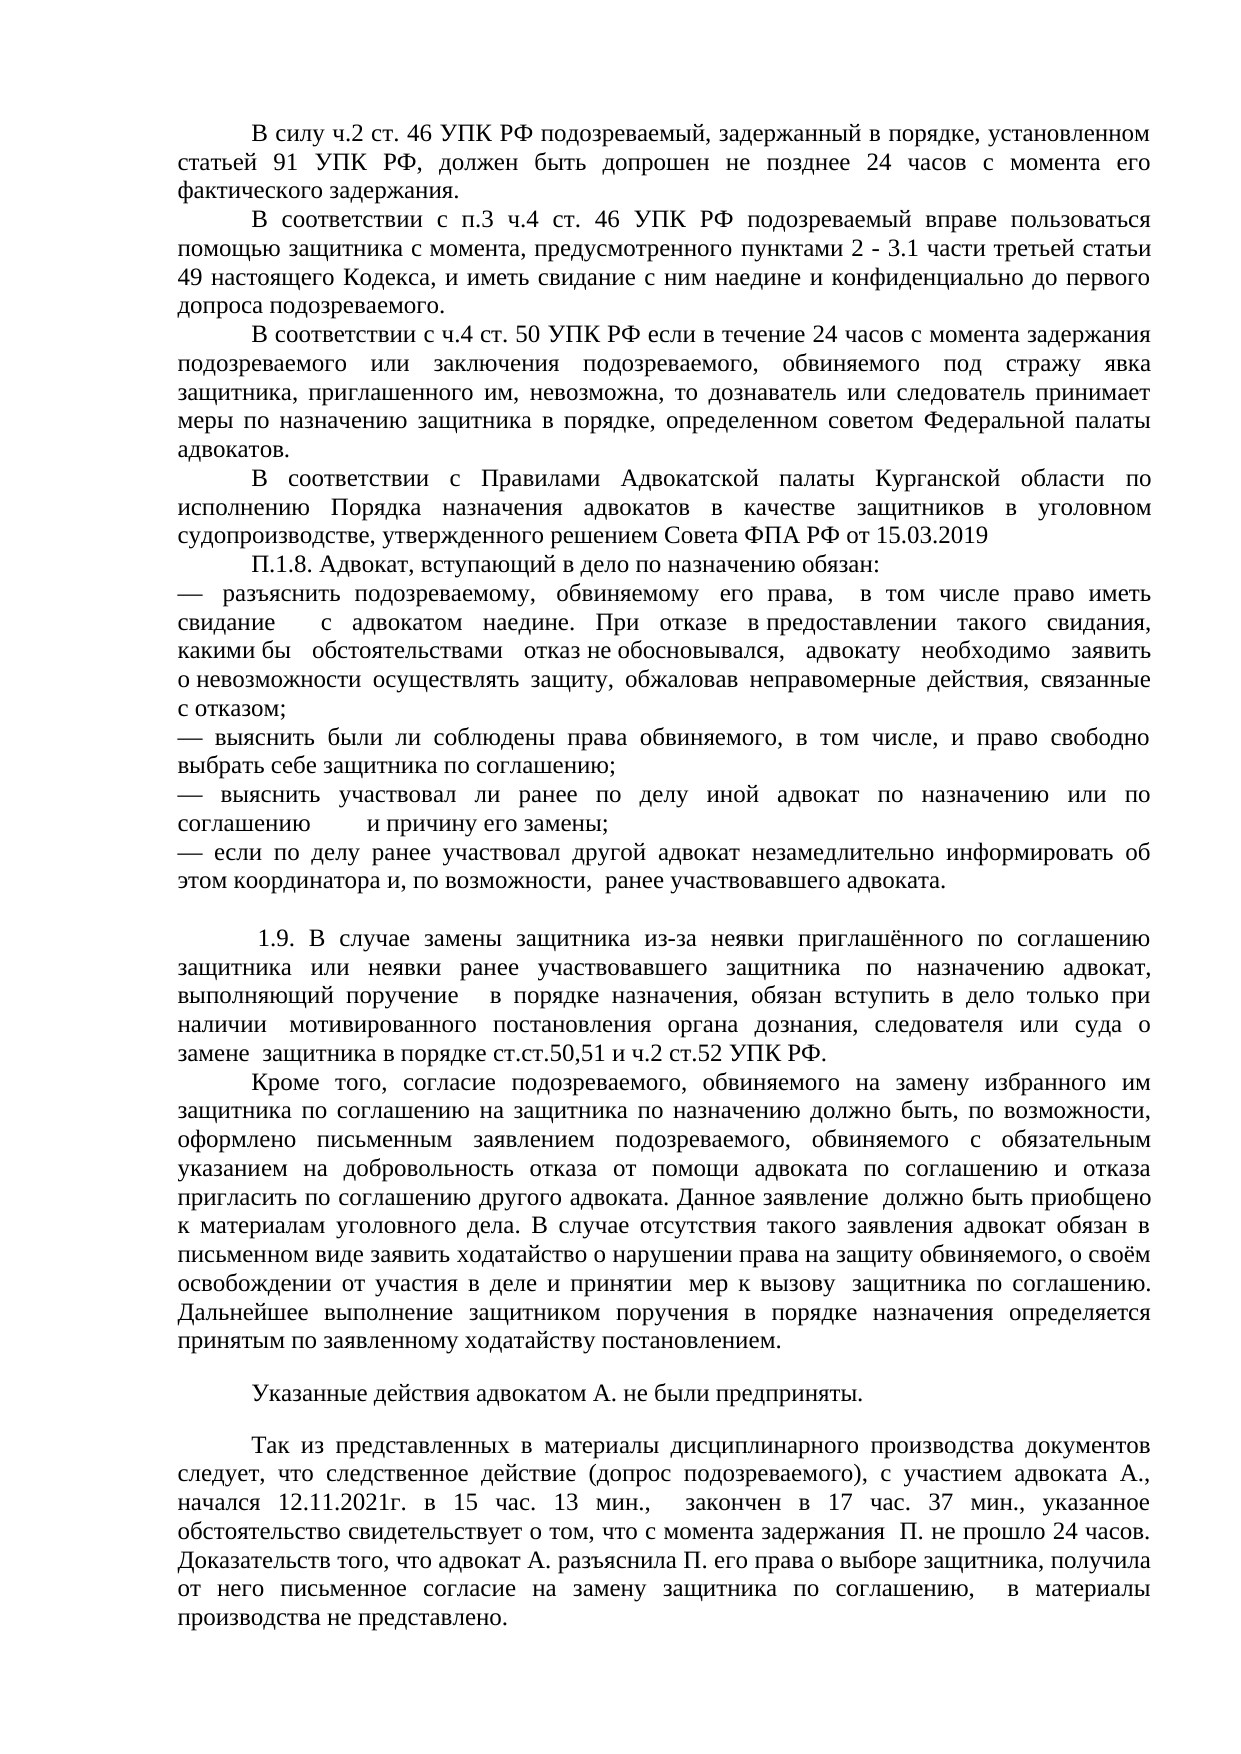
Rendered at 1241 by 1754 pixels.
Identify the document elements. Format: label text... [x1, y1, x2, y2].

text П.1.8. Адвокат, вступающий в дело по назначению обязан: [177, 549, 1152, 578]
text — выяснить участвовал ли ранее по делу иной адвокат по назначению или по соглашению и причину его замены; [177, 779, 1152, 837]
text В соответствии с п.3 ч.4 ст. 46 УПК РФ подозреваемый вправе пользоваться помощью защитника с момента, предусмотренного пунктами 2 - 3.1 части третьей статьи 49 настоящего Кодекса, и иметь свидание с ним наедине и конфиденциально до первого допроса подозреваемого. [177, 204, 1152, 319]
text В силу ч.2 ст. 46 УПК РФ подозреваемый, задержанный в порядке, установленном статьей 91 УПК РФ, должен быть допрошен не позднее 24 часов с момента его фактического задержания. [177, 118, 1152, 204]
text — разъяснить подозреваемому, обвиняемому его права, в том числе право иметь свидание с адвокатом наедине. При отказе в предоставлении такого свидания, какими бы обстоятельствами отказ не обосновывался, адвокату необходимо заявить о невозможности осуществлять защиту, обжаловав неправомерные действия, связанные с отказом; [177, 578, 1152, 722]
text — если по делу ранее участвовал другой адвокат незамедлительно информировать об этом координатора и, по возможности, ранее участвовавшего адвоката. [177, 837, 1152, 894]
text Указанные действия адвокатом А. не были предприняты. [177, 1378, 1152, 1406]
text — выяснить были ли соблюдены права обвиняемого, в том числе, и право свободно выбрать себе защитника по соглашению; [177, 722, 1152, 779]
text 1.9. В случае замены защитника из-за неявки приглашённого по соглашению защитника или неявки ранее участвовавшего защитника по назначению адвокат, выполняющий поручение в порядке назначения, обязан вступить в дело только при наличии мотивированного постановления органа дознания, следователя или суда о замене защитника в порядке ст.ст.50,51 и ч.2 ст.52 УПК РФ. [177, 923, 1152, 1067]
text Так из представленных в материалы дисциплинарного производства документов следует, что следственное действие (допрос подозреваемого), с участием адвоката А., начался 12.11.2021г. в 15 час. 13 мин., закончен в 17 час. 37 мин., указанное обстоятельство свидетельствует о том, что с момента задержания П. не прошло 24 часов. Доказательств того, что адвокат А. разъяснила П. его права о выборе защитника, получила от него письменное согласие на замену защитника по соглашению, в материалы производства не представлено. [177, 1430, 1152, 1631]
text В соответствии с Правилами Адвокатской палаты Курганской области по исполнению Порядка назначения адвокатов в качестве защитников в уголовном судопроизводстве, утвержденного решением Совета ФПА РФ от 15.03.2019 [177, 463, 1152, 549]
text В соответствии с ч.4 ст. 50 УПК РФ если в течение 24 часов с момента задержания подозреваемого или заключения подозреваемого, обвиняемого под стражу явка защитника, приглашенного им, невозможна, то дознаватель или следователь принимает меры по назначению защитника в порядке, определенном советом Федеральной палаты адвокатов. [177, 319, 1152, 463]
text Кроме того, согласие подозреваемого, обвиняемого на замену избранного им защитника по соглашению на защитника по назначению должно быть, по возможности, оформлено письменным заявлением подозреваемого, обвиняемого с обязательным указанием на добровольность отказа от помощи адвоката по соглашению и отказа пригласить по соглашению другого адвоката. Данное заявление должно быть приобщено к материалам уголовного дела. В случае отсутствия такого заявления адвокат обязан в письменном виде заявить ходатайство о нарушении права на защиту обвиняемого, о своём освобождении от участия в деле и принятии мер к вызову защитника по соглашению. Дальнейшее выполнение защитником поручения в порядке назначения определяется принятым по заявленному ходатайству постановлением. [177, 1067, 1152, 1354]
